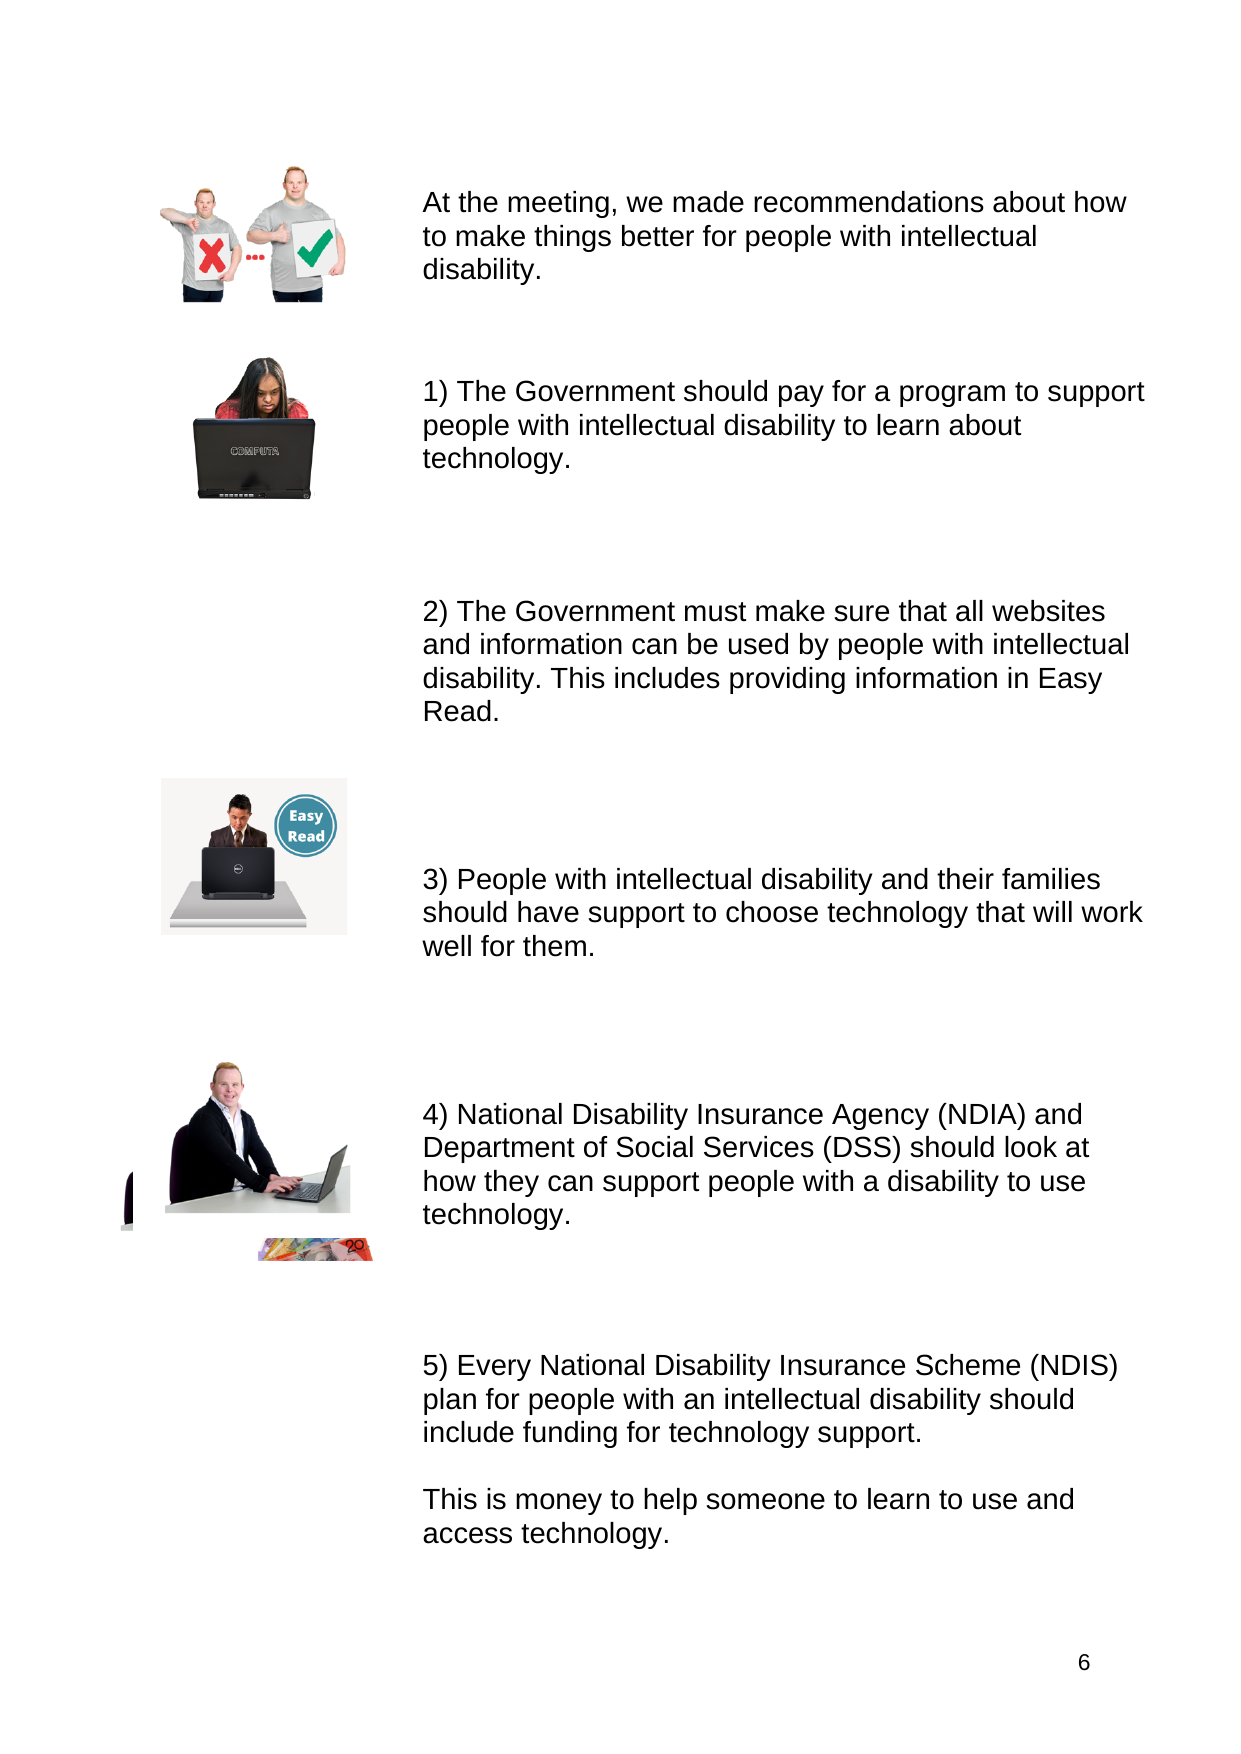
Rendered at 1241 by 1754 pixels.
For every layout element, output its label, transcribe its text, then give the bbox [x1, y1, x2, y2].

table_cell [91, 153, 411, 1549]
table_cell At the meeting, we made recommendations about how to make things better for people with intellectual disability. 1) The Government should pay for a program to support people with intellectual disability to learn about technology. 2) The Government must make sure that all websites and information can be used by people with intellectual disability. This includes providing information in Easy Read. 3) People with intellectual disability and their families should have support to choose technology that will work well for them. 4) National Disability Insurance Agency (NDIA) and Department of Social Services (DSS) should look at how they can support people with a disability to use technology. 5) Every National Disability Insurance Scheme (NDIS) plan for people with an intellectual disability should include funding for technology support. This is money to help someone to learn to use and access technology. [411, 153, 1161, 1549]
picture [181, 354, 328, 501]
picture [120, 979, 396, 1272]
picture [161, 778, 348, 935]
picture [155, 156, 349, 312]
